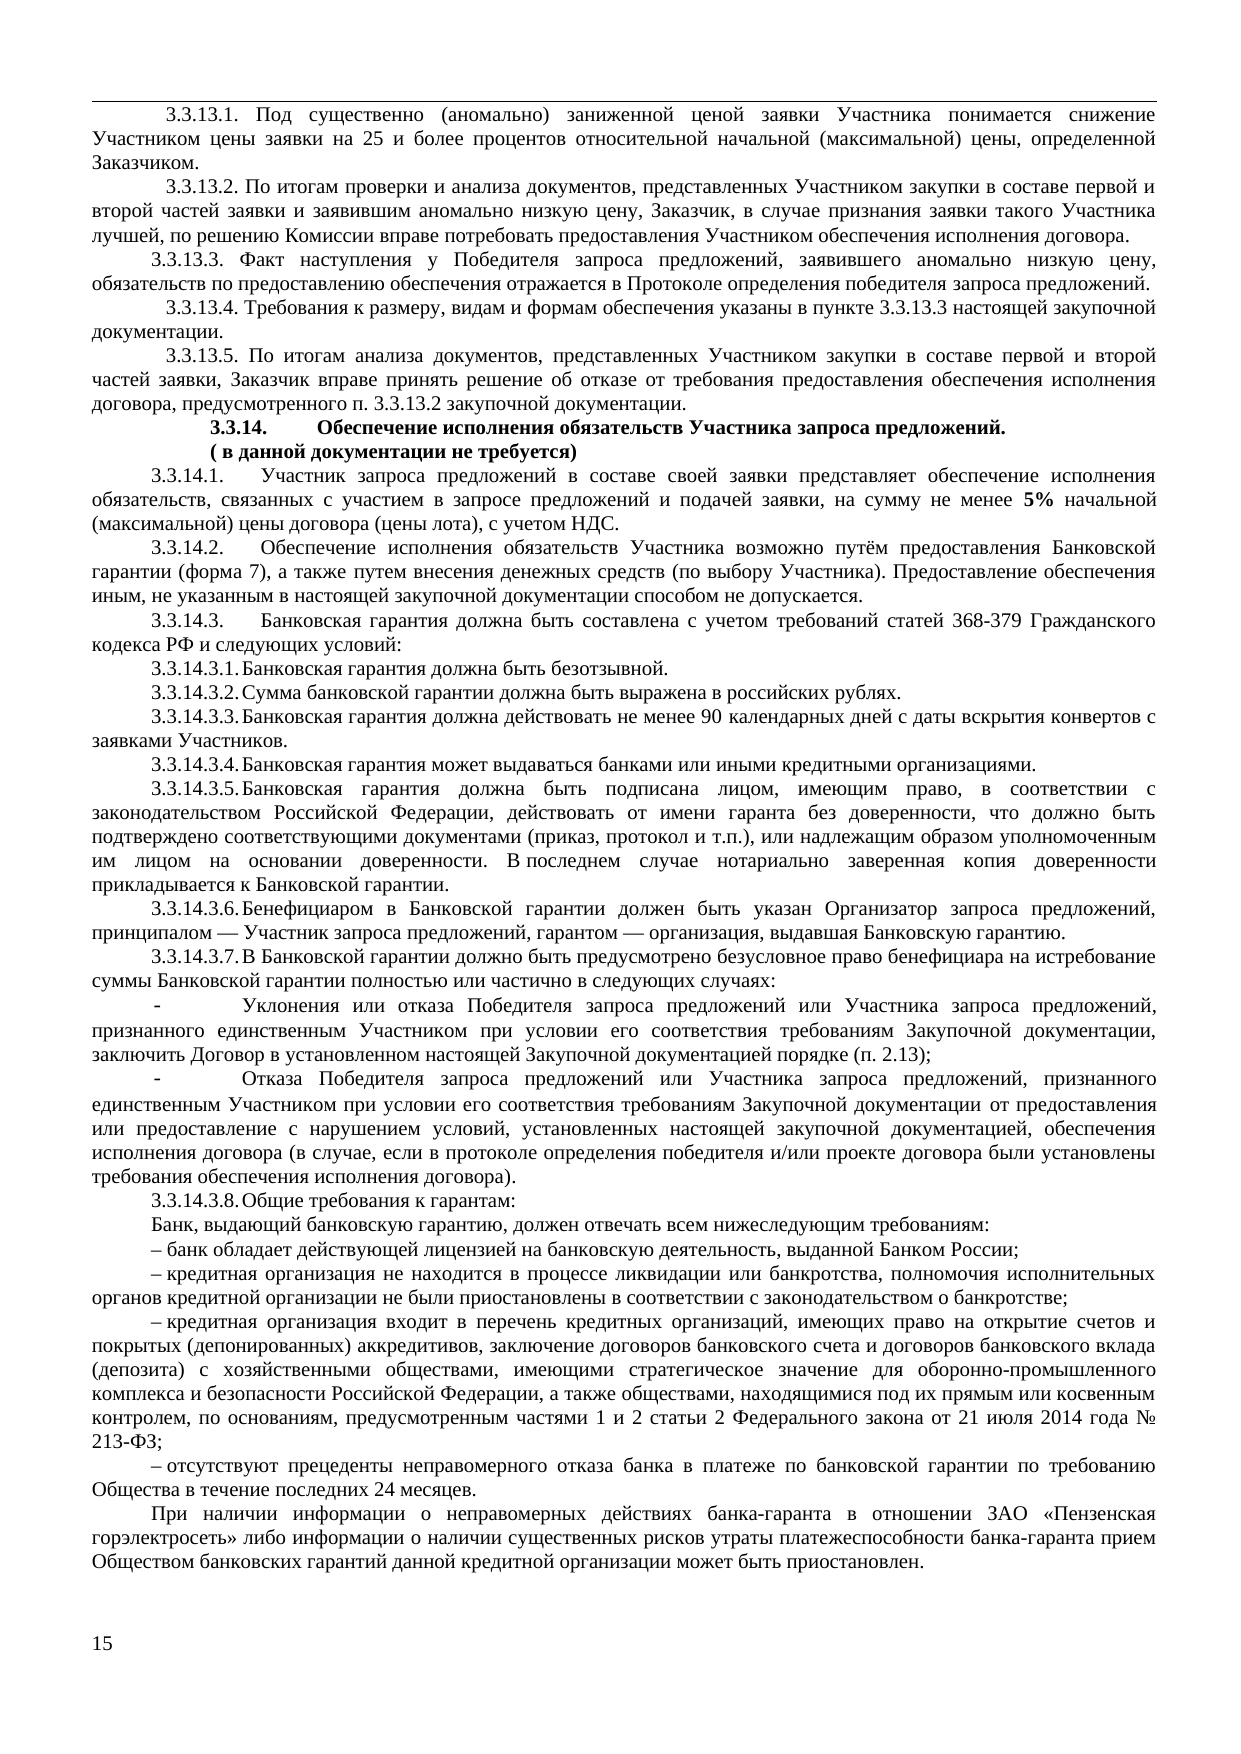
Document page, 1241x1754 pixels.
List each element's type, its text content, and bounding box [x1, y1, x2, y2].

list Сумма банковской гарантии должна быть выражена в российских рублях. [92, 680, 1157, 704]
list Банковская гарантия должна быть подписана лицом, имеющим право, в соответствии с законодательством Российской Федерации, действовать от имени гаранта без доверенности, что должно быть подтверждено соответствующими документами (приказ, протокол и т.п.), или надлежащим образом уполномоченным им лицом на основании доверенности. В последнем случае нотариально заверенная копия доверенности прикладывается к Банковской гарантии. [92, 776, 1157, 896]
list Обеспечение исполнения обязательств Участника возможно путём предоставления Банковской гарантии (форма 7), а также путем внесения денежных средств (по выбору Участника). Предоставление обеспечения иным, не указанным в настоящей закупочной документации способом не допускается. [92, 535, 1157, 607]
list Банковская гарантия должна быть безотзывной. [92, 656, 1157, 680]
list Общие требования к гарантам: [92, 1188, 1157, 1212]
list Банковская гарантия должна действовать не менее 90 календарных дней с даты вскрытия конвертов с заявками Участников. [92, 704, 1157, 752]
list Обеспечение исполнения обязательств Участника запроса предложений. [210, 415, 1157, 439]
text 3.3.13.5. По итогам анализа документов, представленных Участником закупки в составе первой и второй частей заявки, Заказчик вправе принять решение об отказе от требования предоставления обеспечения исполнения договора, предусмотренного п. 3.3.13.2 закупочной документации. [92, 343, 1157, 415]
text – кредитная организация входит в перечень кредитных организаций, имеющих право на открытие счетов и покрытых (депонированных) аккредитивов, заключение договоров банковского счета и договоров банковского вклада (депозита) с хозяйственными обществами, имеющими стратегическое значение для оборонно-промышленного комплекса и безопасности Российской Федерации, а также обществами, находящимися под их прямым или косвенным контролем, по основаниям, предусмотренным частями 1 и 2 статьи 2 Федерального закона от 21 июля 2014 года № 213-ФЗ; [92, 1309, 1157, 1453]
text – отсутствуют прецеденты неправомерного отказа банка в платеже по банковской гарантии по требованию Общества в течение последних 24 месяцев. [92, 1453, 1157, 1501]
text 3.3.13.4. Требования к размеру, видам и формам обеспечения указаны в пункте 3.3.13.3 настоящей закупочной документации. [92, 295, 1157, 343]
list Отказа Победителя запроса предложений или Участника запроса предложений, признанного единственным Участником при условии его соответствия требованиям Закупочной документации от предоставления или предоставление с нарушением условий, установленных настоящей закупочной документацией, обеспечения исполнения договора (в случае, если в протоколе определения победителя и/или проекте договора были установлены требования обеспечения исполнения договора). [92, 1066, 1157, 1188]
text Банк, выдающий банковскую гарантию, должен отвечать всем нижеследующим требованиям: [92, 1212, 1157, 1236]
text При наличии информации о неправомерных действиях банка-гаранта в отношении ЗАО «Пензенская горэлектросеть» либо информации о наличии существенных рисков утраты платежеспособности банка-гаранта прием Обществом банковских гарантий данной кредитной организации может быть приостановлен. [92, 1501, 1157, 1573]
text 3.3.13.1. Под существенно (аномально) заниженной ценой заявки Участника понимается снижение Участником цены заявки на 25 и более процентов относительной начальной (максимальной) цены, определенной Заказчиком. [92, 102, 1157, 174]
text 3.3.13.2. По итогам проверки и анализа документов, представленных Участником закупки в составе первой и второй частей заявки и заявившим аномально низкую цену, Заказчик, в случае признания заявки такого Участника лучшей, по решению Комиссии вправе потребовать предоставления Участником обеспечения исполнения договора. [92, 174, 1157, 247]
text – кредитная организация не находится в процессе ликвидации или банкротства, полномочия исполнительных органов кредитной организации не были приостановлены в соответствии с законодательством о банкротстве; [92, 1261, 1157, 1309]
list Участник запроса предложений в составе своей заявки представляет обеспечение исполнения обязательств, связанных с участием в запросе предложений и подачей заявки, на сумму не менее 5% начальной (максимальной) цены договора (цены лота), с учетом НДС. [92, 463, 1157, 535]
list Уклонения или отказа Победителя запроса предложений или Участника запроса предложений, признанного единственным Участником при условии его соответствия требованиям Закупочной документации, заключить Договор в установленном настоящей Закупочной документацией порядке (п. 2.13); [92, 992, 1157, 1066]
list Банковская гарантия может выдаваться банками или иными кредитными организациями. [92, 752, 1157, 776]
list В Банковской гарантии должно быть предусмотрено безусловное право бенефициара на истребование суммы Банковской гарантии полностью или частично в следующих случаях: [92, 944, 1157, 992]
text 3.3.13.3. Факт наступления у Победителя запроса предложений, заявившего аномально низкую цену, обязательств по предоставлению обеспечения отражается в Протоколе определения победителя запроса предложений. [92, 247, 1157, 295]
list Банковская гарантия должна быть составлена с учетом требований статей 368-379 Гражданского кодекса РФ и следующих условий: [92, 607, 1157, 656]
text – банк обладает действующей лицензией на банковскую деятельность, выданной Банком России; [92, 1236, 1157, 1261]
text ( в данной документации не требуется) [210, 439, 1157, 463]
list Бенефициаром в Банковской гарантии должен быть указан Организатор запроса предложений, принципалом — Участник запроса предложений, гарантом — организация, выдавшая Банковскую гарантию. [92, 896, 1157, 944]
